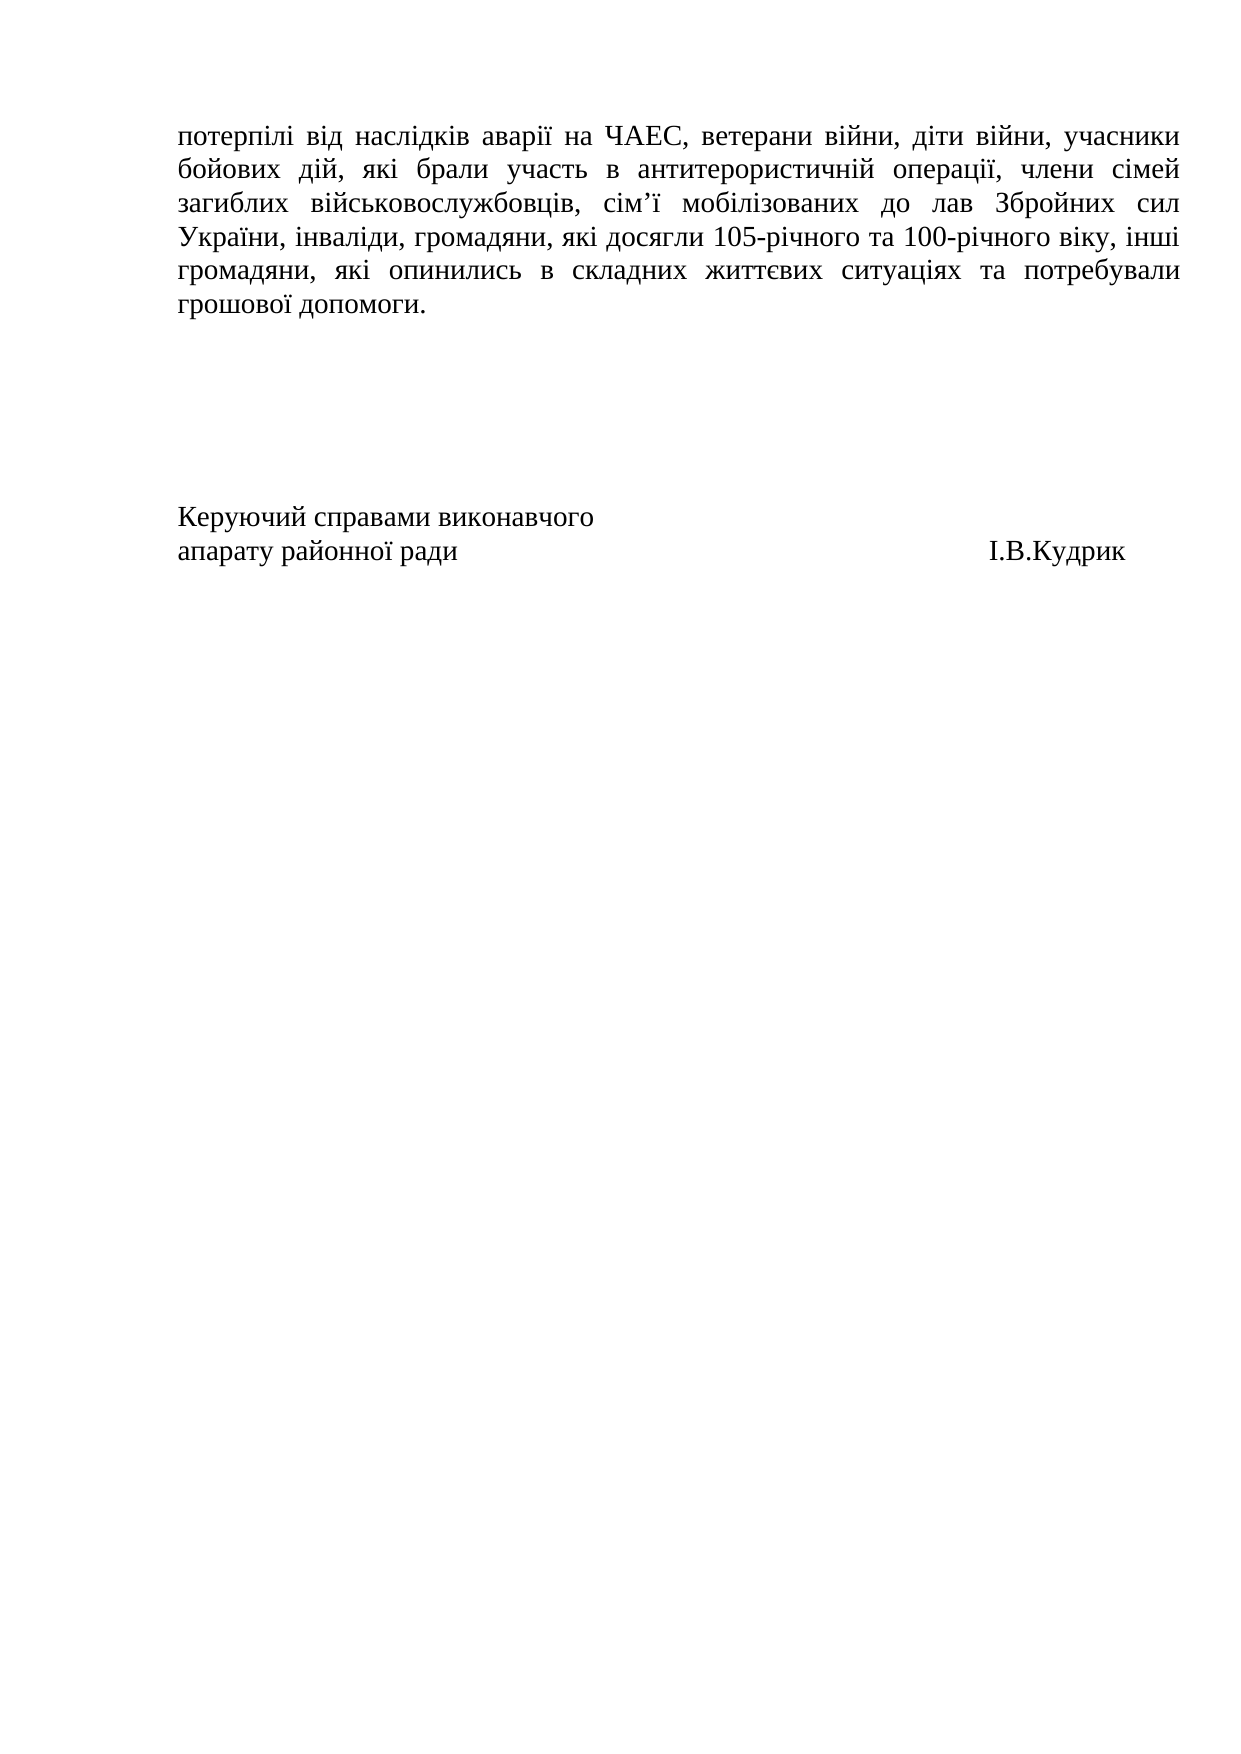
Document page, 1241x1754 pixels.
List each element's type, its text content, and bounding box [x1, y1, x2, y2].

text апарату районної ради І.В.Кудрик [177, 533, 1181, 566]
text Керуючий справами виконавчого [177, 499, 1181, 533]
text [177, 118, 1181, 319]
